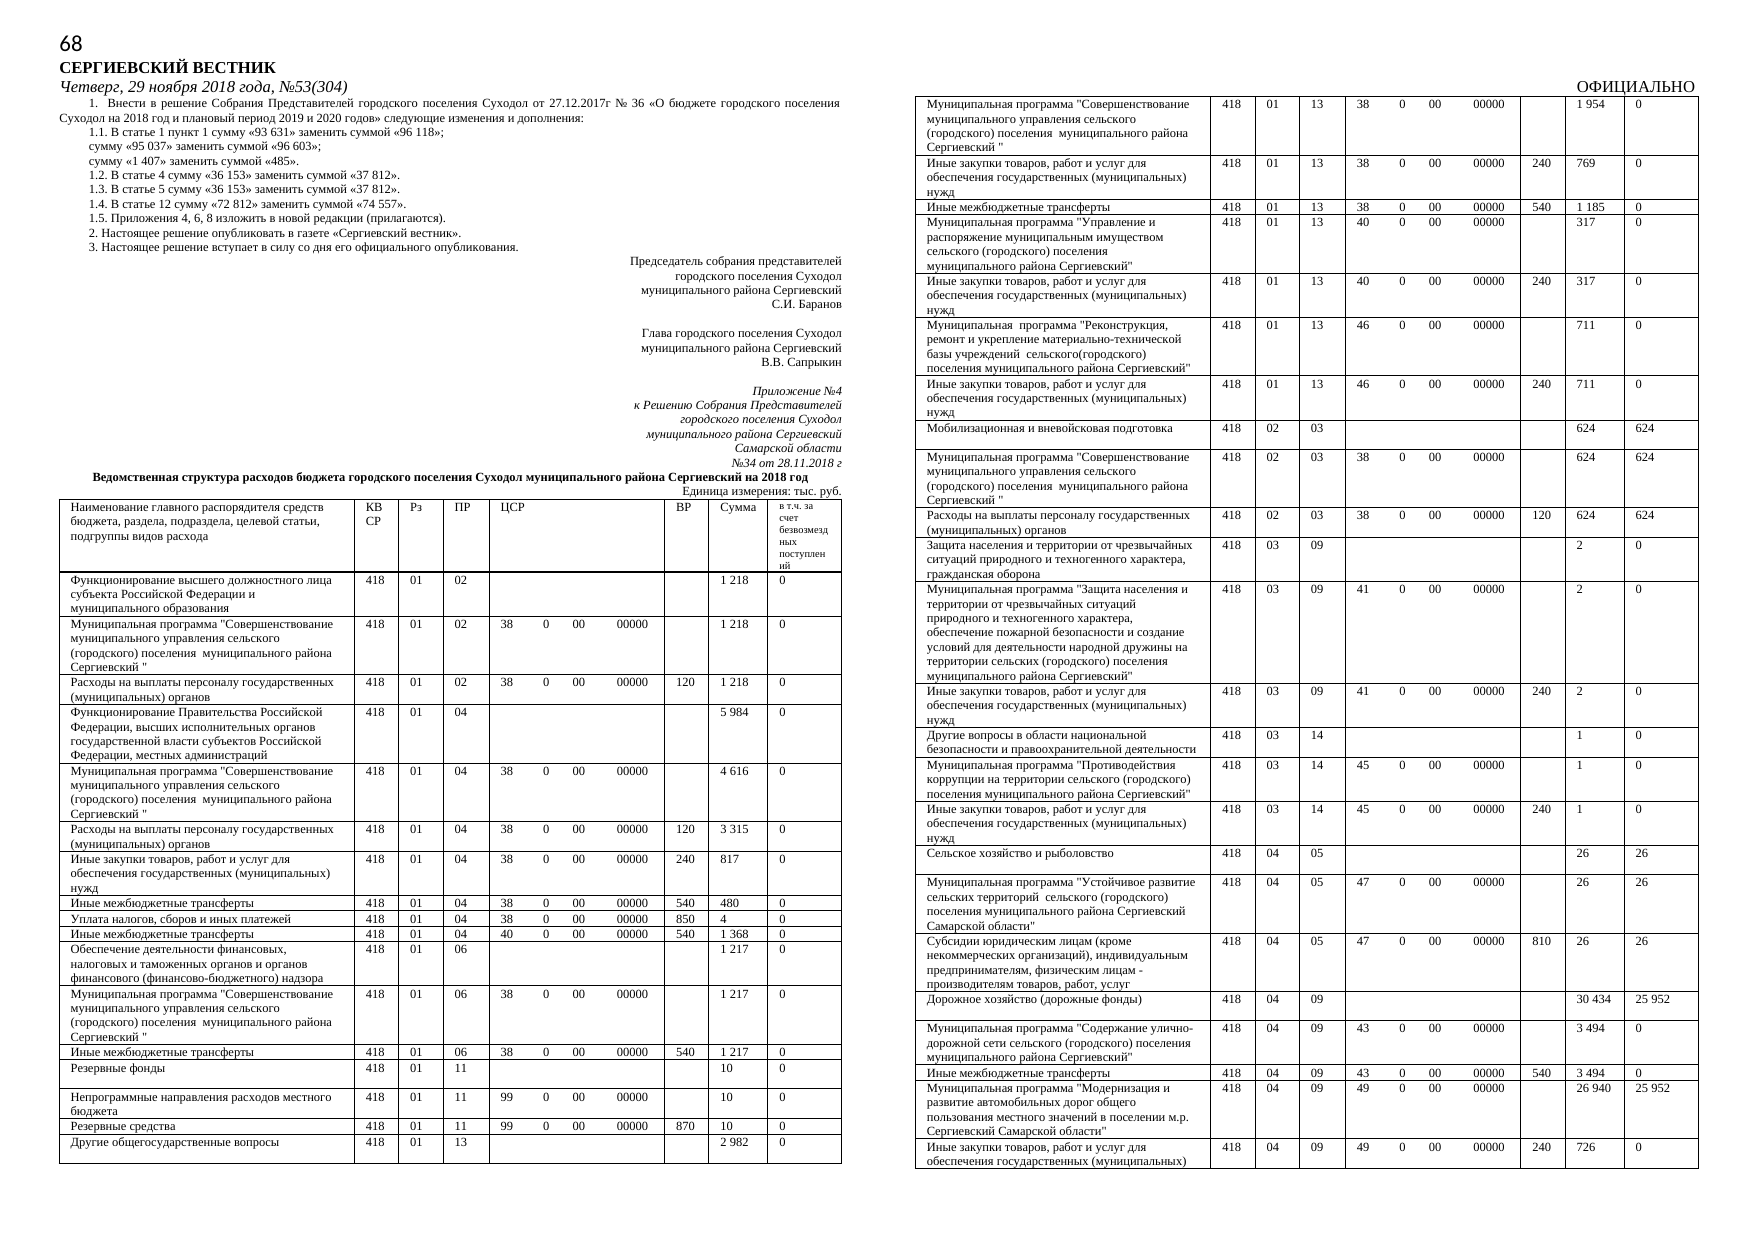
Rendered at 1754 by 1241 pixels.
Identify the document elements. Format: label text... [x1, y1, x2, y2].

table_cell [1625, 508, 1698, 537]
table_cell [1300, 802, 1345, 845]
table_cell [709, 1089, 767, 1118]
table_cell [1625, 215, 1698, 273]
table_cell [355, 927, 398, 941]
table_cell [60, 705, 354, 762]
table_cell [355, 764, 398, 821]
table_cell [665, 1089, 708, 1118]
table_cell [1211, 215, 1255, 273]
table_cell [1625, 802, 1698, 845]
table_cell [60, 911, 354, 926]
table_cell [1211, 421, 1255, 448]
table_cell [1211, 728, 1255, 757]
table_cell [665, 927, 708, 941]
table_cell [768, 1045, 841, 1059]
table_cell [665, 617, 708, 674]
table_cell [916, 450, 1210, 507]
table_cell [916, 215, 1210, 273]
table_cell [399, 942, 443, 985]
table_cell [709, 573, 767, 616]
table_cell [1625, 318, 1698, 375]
text 1.1. В статье 1 пункт 1 сумму «93 631» заменить суммой «96 118»; [59, 125, 842, 139]
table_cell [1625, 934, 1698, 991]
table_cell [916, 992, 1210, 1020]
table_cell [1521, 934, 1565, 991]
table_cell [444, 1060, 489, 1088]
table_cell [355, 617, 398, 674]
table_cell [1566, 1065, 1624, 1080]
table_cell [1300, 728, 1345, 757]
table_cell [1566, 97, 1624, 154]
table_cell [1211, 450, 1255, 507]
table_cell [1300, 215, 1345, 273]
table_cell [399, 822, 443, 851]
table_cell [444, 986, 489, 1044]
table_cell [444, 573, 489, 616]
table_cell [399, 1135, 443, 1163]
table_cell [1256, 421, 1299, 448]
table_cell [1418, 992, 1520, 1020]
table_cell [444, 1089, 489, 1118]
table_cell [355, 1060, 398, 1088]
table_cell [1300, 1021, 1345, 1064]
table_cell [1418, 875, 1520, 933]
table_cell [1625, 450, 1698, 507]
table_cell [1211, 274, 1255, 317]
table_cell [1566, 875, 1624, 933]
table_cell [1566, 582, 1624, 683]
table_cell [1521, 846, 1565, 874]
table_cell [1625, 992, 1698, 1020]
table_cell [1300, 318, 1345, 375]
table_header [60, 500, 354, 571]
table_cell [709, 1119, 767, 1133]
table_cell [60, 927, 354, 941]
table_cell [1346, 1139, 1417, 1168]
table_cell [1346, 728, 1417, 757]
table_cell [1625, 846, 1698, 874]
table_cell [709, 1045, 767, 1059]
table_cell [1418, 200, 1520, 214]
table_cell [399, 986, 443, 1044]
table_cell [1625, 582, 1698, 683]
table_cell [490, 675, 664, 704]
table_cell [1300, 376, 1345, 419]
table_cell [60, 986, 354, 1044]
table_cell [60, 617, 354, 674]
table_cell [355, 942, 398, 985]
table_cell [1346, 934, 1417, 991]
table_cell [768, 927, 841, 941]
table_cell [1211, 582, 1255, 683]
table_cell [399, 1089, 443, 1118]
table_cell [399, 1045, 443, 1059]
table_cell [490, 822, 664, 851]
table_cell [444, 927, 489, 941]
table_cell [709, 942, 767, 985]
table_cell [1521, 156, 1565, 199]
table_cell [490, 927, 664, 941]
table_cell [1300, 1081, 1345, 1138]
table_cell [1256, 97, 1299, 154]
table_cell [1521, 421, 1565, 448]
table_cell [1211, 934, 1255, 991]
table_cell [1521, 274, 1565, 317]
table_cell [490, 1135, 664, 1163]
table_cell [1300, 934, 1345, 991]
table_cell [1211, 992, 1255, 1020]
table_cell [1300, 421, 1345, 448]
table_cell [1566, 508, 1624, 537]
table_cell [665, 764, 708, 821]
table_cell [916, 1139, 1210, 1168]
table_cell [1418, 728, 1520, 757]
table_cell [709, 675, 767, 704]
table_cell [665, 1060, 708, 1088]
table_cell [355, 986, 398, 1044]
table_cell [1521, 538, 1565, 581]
text 1.2. В статье 4 сумму «36 153» заменить суммой «37 812». [59, 168, 842, 182]
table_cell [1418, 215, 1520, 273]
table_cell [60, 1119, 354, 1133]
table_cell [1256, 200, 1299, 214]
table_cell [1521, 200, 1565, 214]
text к Решению Собрания Представителей [59, 398, 842, 412]
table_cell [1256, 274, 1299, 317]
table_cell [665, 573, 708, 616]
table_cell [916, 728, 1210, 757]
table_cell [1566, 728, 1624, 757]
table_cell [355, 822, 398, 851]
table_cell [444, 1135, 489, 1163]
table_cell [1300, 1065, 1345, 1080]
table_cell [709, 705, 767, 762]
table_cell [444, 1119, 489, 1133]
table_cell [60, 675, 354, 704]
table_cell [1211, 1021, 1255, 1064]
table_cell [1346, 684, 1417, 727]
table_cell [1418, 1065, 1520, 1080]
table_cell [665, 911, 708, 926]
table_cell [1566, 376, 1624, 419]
text Приложение №4 [59, 383, 842, 398]
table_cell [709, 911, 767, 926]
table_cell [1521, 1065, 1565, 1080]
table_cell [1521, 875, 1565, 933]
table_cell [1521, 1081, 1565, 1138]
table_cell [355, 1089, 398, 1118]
text Ведомственная структура расходов бюджета городского поселения Суходол муниципального района Сергиевский на 2018 год [59, 470, 842, 484]
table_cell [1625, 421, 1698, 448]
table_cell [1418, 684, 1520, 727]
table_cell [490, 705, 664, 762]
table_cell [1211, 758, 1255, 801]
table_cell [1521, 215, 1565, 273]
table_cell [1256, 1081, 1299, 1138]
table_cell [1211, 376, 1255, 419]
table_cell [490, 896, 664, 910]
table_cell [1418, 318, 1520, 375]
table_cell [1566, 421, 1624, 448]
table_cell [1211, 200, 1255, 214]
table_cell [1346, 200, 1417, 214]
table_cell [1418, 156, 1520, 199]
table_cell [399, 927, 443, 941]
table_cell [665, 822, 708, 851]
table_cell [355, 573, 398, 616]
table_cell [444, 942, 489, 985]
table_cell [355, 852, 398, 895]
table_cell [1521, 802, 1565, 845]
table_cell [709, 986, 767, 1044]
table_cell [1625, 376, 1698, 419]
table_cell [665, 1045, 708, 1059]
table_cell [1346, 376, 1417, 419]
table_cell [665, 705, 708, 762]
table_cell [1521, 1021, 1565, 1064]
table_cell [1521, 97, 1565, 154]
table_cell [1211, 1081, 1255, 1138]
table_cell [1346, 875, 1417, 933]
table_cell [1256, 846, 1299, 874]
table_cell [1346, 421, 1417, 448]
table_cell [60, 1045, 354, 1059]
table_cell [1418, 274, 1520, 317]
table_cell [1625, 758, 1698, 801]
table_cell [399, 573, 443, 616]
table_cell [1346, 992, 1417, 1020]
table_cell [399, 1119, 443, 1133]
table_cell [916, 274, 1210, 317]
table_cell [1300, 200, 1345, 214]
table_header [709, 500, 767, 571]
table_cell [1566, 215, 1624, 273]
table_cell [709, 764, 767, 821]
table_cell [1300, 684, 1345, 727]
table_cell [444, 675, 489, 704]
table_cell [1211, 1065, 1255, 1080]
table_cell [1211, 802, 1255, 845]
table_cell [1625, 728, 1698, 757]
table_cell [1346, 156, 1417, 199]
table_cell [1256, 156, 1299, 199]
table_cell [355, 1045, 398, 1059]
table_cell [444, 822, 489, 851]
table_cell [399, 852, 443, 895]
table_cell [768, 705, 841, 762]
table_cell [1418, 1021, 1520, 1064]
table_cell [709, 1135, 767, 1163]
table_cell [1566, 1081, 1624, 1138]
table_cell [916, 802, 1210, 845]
text городского поселения Суходол [59, 412, 842, 427]
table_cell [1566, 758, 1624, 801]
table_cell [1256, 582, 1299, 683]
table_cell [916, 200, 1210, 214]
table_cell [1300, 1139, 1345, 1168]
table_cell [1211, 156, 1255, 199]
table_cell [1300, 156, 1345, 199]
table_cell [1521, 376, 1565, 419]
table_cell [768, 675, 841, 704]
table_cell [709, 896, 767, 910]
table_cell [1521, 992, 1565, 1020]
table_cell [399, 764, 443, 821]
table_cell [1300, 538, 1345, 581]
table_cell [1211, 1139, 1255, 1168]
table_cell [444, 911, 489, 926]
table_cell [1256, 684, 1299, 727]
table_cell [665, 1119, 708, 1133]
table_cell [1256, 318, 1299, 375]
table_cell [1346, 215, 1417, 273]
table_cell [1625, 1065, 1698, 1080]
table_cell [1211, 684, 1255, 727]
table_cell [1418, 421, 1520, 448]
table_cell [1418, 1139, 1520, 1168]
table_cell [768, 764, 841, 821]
text С.И. Баранов [59, 297, 842, 312]
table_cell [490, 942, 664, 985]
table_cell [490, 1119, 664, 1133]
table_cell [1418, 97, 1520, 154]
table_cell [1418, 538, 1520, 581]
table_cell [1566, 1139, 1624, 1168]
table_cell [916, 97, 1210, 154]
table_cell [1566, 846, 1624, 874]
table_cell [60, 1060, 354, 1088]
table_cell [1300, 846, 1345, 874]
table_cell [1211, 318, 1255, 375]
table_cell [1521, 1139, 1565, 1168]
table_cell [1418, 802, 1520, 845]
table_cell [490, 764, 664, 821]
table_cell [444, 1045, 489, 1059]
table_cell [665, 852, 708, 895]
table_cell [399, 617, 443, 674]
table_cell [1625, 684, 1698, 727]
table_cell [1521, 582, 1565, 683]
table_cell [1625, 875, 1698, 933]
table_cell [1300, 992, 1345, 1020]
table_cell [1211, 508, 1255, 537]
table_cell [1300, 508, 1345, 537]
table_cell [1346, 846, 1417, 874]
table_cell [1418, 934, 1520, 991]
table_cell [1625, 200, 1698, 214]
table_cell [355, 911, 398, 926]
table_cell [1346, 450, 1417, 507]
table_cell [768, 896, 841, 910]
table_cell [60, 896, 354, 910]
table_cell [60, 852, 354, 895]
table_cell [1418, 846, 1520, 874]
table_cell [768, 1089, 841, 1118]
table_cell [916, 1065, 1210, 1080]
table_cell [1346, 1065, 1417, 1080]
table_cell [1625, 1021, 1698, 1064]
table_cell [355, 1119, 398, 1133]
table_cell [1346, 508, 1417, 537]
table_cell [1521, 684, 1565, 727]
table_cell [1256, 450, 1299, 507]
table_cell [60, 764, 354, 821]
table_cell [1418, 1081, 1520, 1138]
text Председатель собрания представителей [59, 254, 842, 268]
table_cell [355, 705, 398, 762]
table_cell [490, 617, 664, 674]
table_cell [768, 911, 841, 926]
text 1. Внести в решение Собрания Представителей городского поселения Суходол от 27.12.2017г № 36 «О бюджете городского поселения Суходол на 2018 год и плановый период 2019 и 2020 годов» следующие изменения и дополнения: [59, 96, 842, 125]
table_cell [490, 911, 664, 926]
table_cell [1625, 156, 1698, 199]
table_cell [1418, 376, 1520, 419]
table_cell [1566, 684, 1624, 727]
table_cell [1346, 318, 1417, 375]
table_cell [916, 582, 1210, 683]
text 2. Настоящее решение опубликовать в газете «Сергиевский вестник». [59, 225, 842, 240]
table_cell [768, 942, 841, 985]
text Глава городского поселения Суходол [59, 326, 842, 340]
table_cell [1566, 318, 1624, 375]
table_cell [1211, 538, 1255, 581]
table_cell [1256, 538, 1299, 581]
text №34 от 28.11.2018 г [59, 455, 842, 470]
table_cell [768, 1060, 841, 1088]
text 1.5. Приложения 4, 6, 8 изложить в новой редакции (прилагаются). [59, 211, 842, 225]
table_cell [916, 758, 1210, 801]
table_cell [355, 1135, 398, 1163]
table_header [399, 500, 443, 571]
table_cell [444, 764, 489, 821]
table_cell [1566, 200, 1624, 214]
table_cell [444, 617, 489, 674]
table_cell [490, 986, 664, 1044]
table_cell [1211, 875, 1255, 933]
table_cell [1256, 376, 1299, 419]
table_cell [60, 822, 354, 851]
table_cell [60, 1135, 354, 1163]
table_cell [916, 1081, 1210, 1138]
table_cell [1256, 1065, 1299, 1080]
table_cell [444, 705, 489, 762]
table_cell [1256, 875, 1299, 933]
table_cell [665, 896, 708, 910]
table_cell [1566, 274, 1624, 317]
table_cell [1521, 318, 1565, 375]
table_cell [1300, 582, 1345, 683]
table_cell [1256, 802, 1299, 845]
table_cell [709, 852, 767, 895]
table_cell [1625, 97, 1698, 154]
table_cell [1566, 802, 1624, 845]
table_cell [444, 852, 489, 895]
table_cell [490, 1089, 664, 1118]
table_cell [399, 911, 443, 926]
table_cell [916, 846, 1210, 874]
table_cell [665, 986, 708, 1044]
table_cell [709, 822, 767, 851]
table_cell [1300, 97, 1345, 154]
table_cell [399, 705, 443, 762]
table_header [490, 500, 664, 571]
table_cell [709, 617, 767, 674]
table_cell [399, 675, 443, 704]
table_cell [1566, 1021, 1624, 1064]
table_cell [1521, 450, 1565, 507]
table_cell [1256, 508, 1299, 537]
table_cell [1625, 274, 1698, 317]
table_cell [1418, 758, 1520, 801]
text В.В. Сапрыкин [59, 355, 842, 369]
text 1.4. В статье 12 сумму «72 812» заменить суммой «74 557». [59, 197, 842, 211]
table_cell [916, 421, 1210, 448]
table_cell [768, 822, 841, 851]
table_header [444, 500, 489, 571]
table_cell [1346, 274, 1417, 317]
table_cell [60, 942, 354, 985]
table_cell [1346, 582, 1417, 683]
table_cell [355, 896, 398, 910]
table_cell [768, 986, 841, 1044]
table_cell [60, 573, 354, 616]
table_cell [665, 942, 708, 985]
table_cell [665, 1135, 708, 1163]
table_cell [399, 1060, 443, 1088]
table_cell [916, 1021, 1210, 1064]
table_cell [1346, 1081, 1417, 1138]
text Самарской области [59, 441, 842, 455]
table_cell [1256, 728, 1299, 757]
text муниципального района Сергиевский [59, 283, 842, 297]
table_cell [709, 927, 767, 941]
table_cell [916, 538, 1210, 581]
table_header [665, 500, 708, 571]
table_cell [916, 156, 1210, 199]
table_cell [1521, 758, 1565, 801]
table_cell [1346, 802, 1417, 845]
text сумму «95 037» заменить суммой «96 603»; [59, 139, 842, 153]
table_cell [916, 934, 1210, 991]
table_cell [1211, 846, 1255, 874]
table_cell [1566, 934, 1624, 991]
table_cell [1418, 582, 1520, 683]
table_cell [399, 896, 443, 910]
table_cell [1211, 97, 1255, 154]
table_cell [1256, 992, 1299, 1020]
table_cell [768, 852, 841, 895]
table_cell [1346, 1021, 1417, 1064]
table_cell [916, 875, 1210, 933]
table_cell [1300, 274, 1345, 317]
text городского поселения Суходол [59, 268, 842, 283]
text муниципального района Сергиевский [59, 340, 842, 355]
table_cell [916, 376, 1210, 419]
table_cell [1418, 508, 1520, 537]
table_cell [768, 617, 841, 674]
text сумму «1 407» заменить суммой «485». [59, 153, 842, 168]
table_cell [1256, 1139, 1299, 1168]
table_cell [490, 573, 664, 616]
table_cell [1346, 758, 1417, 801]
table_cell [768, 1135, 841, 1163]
text 3. Настоящее решение вступает в силу со дня его официального опубликования. [59, 240, 842, 254]
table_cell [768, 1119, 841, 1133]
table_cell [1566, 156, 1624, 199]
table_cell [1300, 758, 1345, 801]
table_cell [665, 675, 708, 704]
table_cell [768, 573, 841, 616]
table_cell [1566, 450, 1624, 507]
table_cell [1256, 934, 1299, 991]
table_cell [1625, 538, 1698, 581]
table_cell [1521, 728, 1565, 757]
text Единица измерения: тыс. руб. [59, 484, 842, 498]
text 1.3. В статье 5 сумму «36 153» заменить суммой «37 812». [59, 182, 842, 197]
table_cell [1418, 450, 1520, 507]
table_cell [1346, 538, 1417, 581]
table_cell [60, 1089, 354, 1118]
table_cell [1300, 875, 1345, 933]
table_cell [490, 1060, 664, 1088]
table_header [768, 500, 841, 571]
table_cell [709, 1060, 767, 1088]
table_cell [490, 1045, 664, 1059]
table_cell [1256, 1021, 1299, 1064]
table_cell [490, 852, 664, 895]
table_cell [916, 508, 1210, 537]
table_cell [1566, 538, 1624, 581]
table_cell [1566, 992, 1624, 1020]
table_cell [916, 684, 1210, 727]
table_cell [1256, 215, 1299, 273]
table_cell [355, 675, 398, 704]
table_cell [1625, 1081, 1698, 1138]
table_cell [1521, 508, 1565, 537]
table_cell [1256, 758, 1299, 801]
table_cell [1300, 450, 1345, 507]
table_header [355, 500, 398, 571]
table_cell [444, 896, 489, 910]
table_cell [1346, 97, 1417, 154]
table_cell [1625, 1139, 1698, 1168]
text муниципального района Сергиевский [59, 427, 842, 441]
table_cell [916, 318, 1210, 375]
